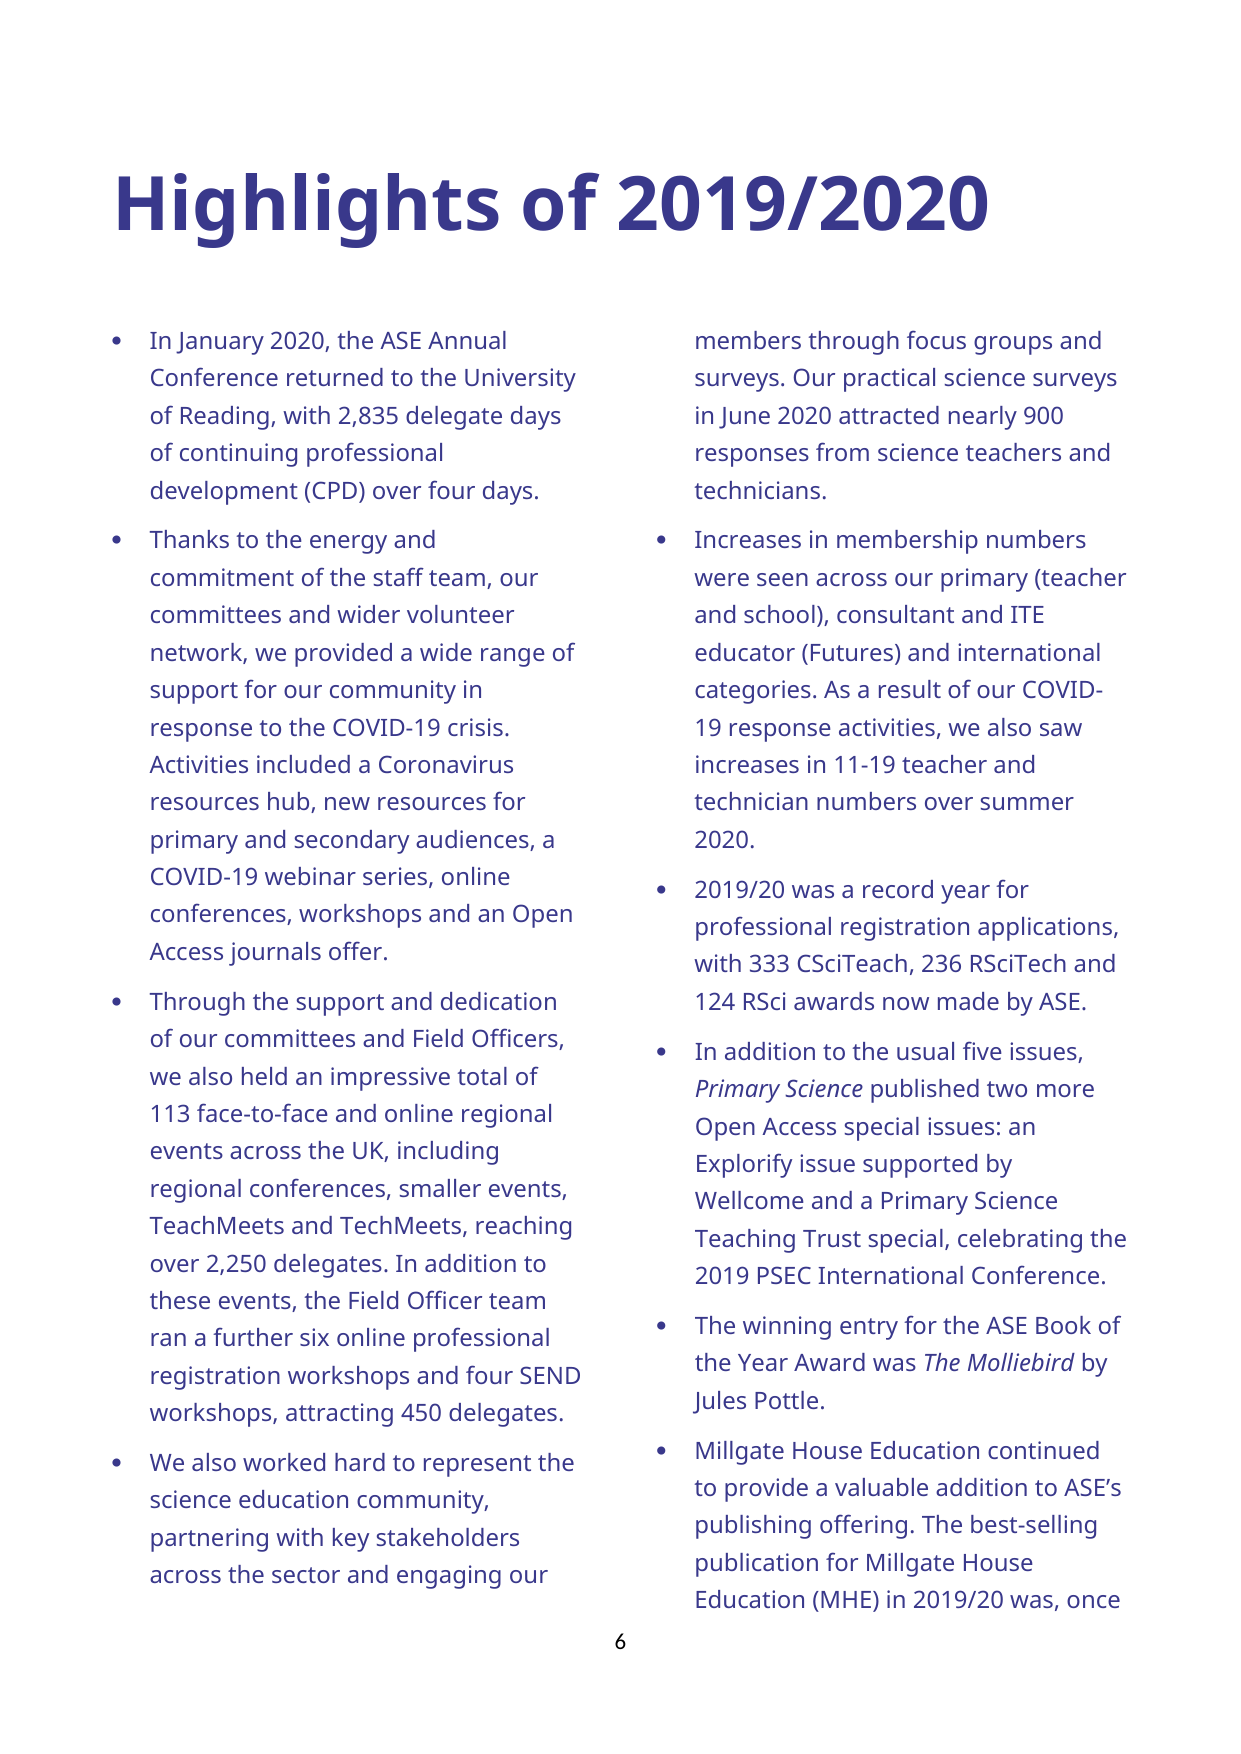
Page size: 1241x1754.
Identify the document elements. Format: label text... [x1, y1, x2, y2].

subtitle 2019/20 was a record year for professional registration applications, with 333 CSciTeach, 236 RSciTech and 124 RSci awards now made by ASE. [657, 872, 1128, 1017]
subtitle We also worked hard to represent the science education community, partnering with key stakeholders across the sector and engaging our members through focus groups and surveys. Our practical science surveys in June 2020 attracted nearly 900 responses from science teachers and technicians. [112, 1446, 583, 1591]
subtitle The winning entry for the ASE Book of the Year Award was The Molliebird by Jules Pottle. [657, 1309, 1128, 1416]
subtitle Highlights of 2019/2020 [112, 150, 1128, 252]
subtitle We also worked hard to represent the science education community, partnering with key stakeholders across the sector and engaging our members through focus groups and surveys. Our practical science surveys in June 2020 attracted nearly 900 responses from science teachers and technicians. [657, 324, 1128, 506]
subtitle In addition to the usual five issues, Primary Science published two more Open Access special issues: an Explorify issue supported by Wellcome and a Primary Science Teaching Trust special, celebrating the 2019 PSEC International Conference. [657, 1034, 1128, 1291]
subtitle Through the support and dedication of our committees and Field Officers, we also held an impressive total of 113 face-to-face and online regional events across the UK, including regional conferences, smaller events, TeachMeets and TechMeets, reaching over 2,250 delegates. In addition to these events, the Field Officer team ran a further six online professional registration workshops and four SEND workshops, attracting 450 delegates. [112, 984, 583, 1428]
subtitle In January 2020, the ASE Annual Conference returned to the University of Reading, with 2,835 delegate days of continuing professional development (CPD) over four days. [112, 324, 583, 506]
subtitle Thanks to the energy and commitment of the staff team, our committees and wider volunteer network, we provided a wide range of support for our community in response to the COVID-19 crisis. Activities included a Coronavirus resources hub, new resources for primary and secondary audiences, a COVID-19 webinar series, online conferences, workshops and an Open Access journals offer. [112, 523, 583, 967]
subtitle Increases in membership numbers were seen across our primary (teacher and school), consultant and ITE educator (Futures) and international categories. As a result of our COVID-19 response activities, we also saw increases in 11-19 teacher and technician numbers over summer 2020. [657, 523, 1128, 855]
